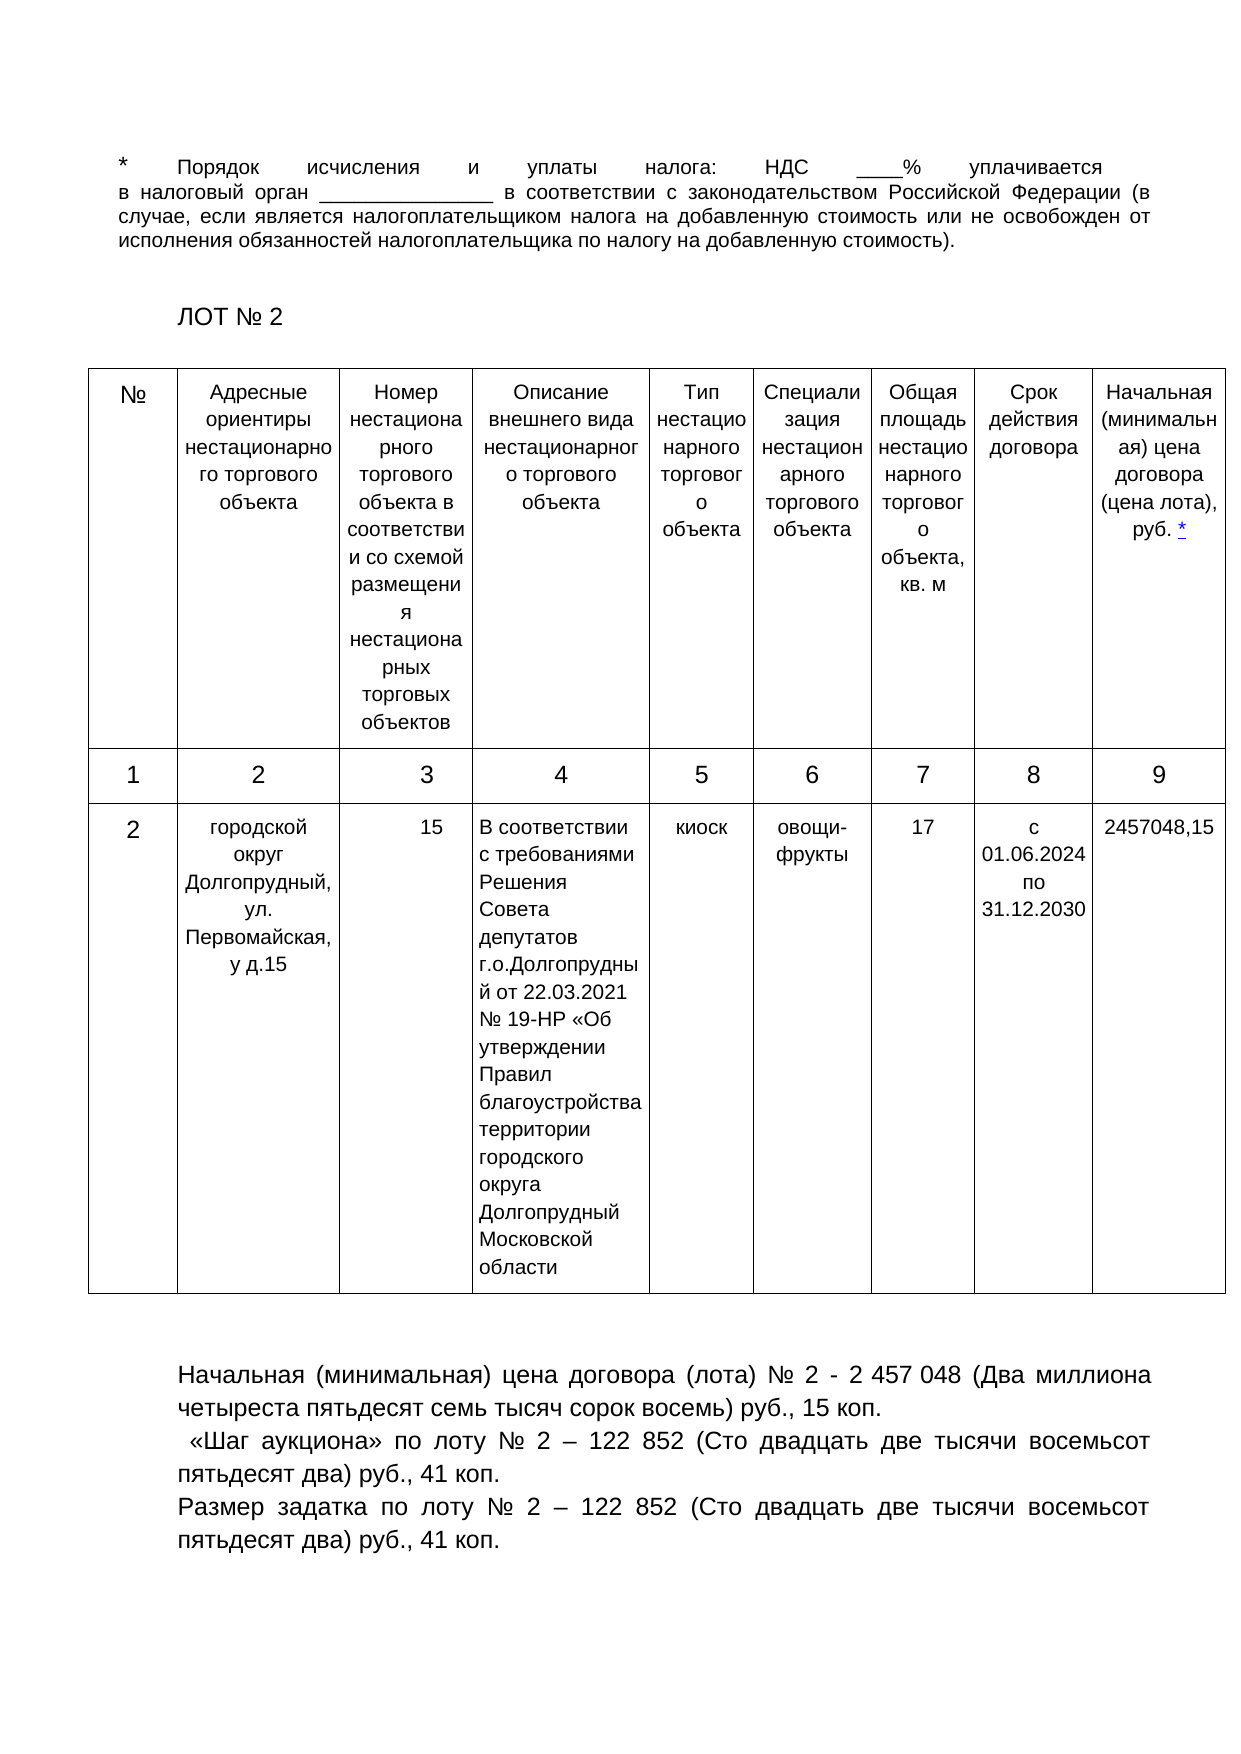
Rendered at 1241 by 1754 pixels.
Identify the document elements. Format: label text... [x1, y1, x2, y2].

table_cell 2 [89, 804, 177, 1293]
table_header Номер нестационарного торгового объекта в соответствии со схемой размещения нестационарных торговых объектов [340, 369, 472, 748]
table_cell киоск [650, 804, 753, 1293]
table_cell 7 [872, 749, 974, 803]
table_cell 9 [1093, 749, 1225, 803]
table_header Начальная (минимальная) цена договора (цена лота), руб. * [1093, 369, 1225, 748]
table_cell 2 [178, 749, 339, 803]
table_cell 4 [473, 749, 649, 803]
table_header Описание внешнего вида нестационарного торгового объекта [473, 369, 649, 748]
table_header Тип нестационарного торгового объекта [650, 369, 753, 748]
table_cell с 01.06.2024 по 31.12.2030 [975, 804, 1092, 1293]
table_cell 1 [89, 749, 177, 803]
table_cell 2457048,15 [1093, 804, 1225, 1293]
table_header Специализация нестационарного торгового объекта [754, 369, 871, 748]
table_cell городской округ Долгопрудный, ул. Первомайская, у д.15 [178, 804, 339, 1293]
table_cell 8 [975, 749, 1092, 803]
table_cell 3 [340, 749, 472, 803]
table_cell овощи-фрукты [754, 804, 871, 1293]
text «Шаг аукциона» по лоту № 2 – 122 852 (Сто двадцать две тысячи восемьсот пятьдесят два) руб., 41 коп. [177, 1426, 1152, 1488]
table_header Адресные ориентиры нестационарного торгового объекта [178, 369, 339, 748]
text Размер задатка по лоту № 2 – 122 852 (Сто двадцать две тысячи восемьсот пятьдесят два) руб., 41 коп. [177, 1492, 1152, 1554]
text ЛОТ № 2 [177, 302, 1152, 331]
text * Порядок исчисления и уплаты налога: НДС ____% уплачивается в налоговый орган _______________ в соответствии с законодательством Российской Федерации (в случае, если является налогоплательщиком налога на добавленную стоимость или не освобожден от исполнения обязанностей налогоплательщика по налогу на добавленную стоимость). [118, 151, 1152, 252]
table_header Общая площадь нестационарного торгового объекта, кв. м [872, 369, 974, 748]
table_cell 5 [650, 749, 753, 803]
table_cell 15 [340, 804, 472, 1293]
text Начальная (минимальная) цена договора (лота) № 2 - 2 457 048 (Два миллиона четыреста пятьдесят семь тысяч сорок восемь) руб., 15 коп. [177, 1360, 1152, 1422]
table_header Срок действия договора [975, 369, 1092, 748]
table_cell 17 [872, 804, 974, 1293]
table_cell В соответствии с требованиями Решения Совета депутатов г.о.Долгопрудный от 22.03.2021 № 19-НР «Об утверждении Правил благоустройства территории городского округа Долгопрудный Московской области [473, 804, 649, 1293]
table_header № [89, 369, 177, 748]
table_cell 6 [754, 749, 871, 803]
